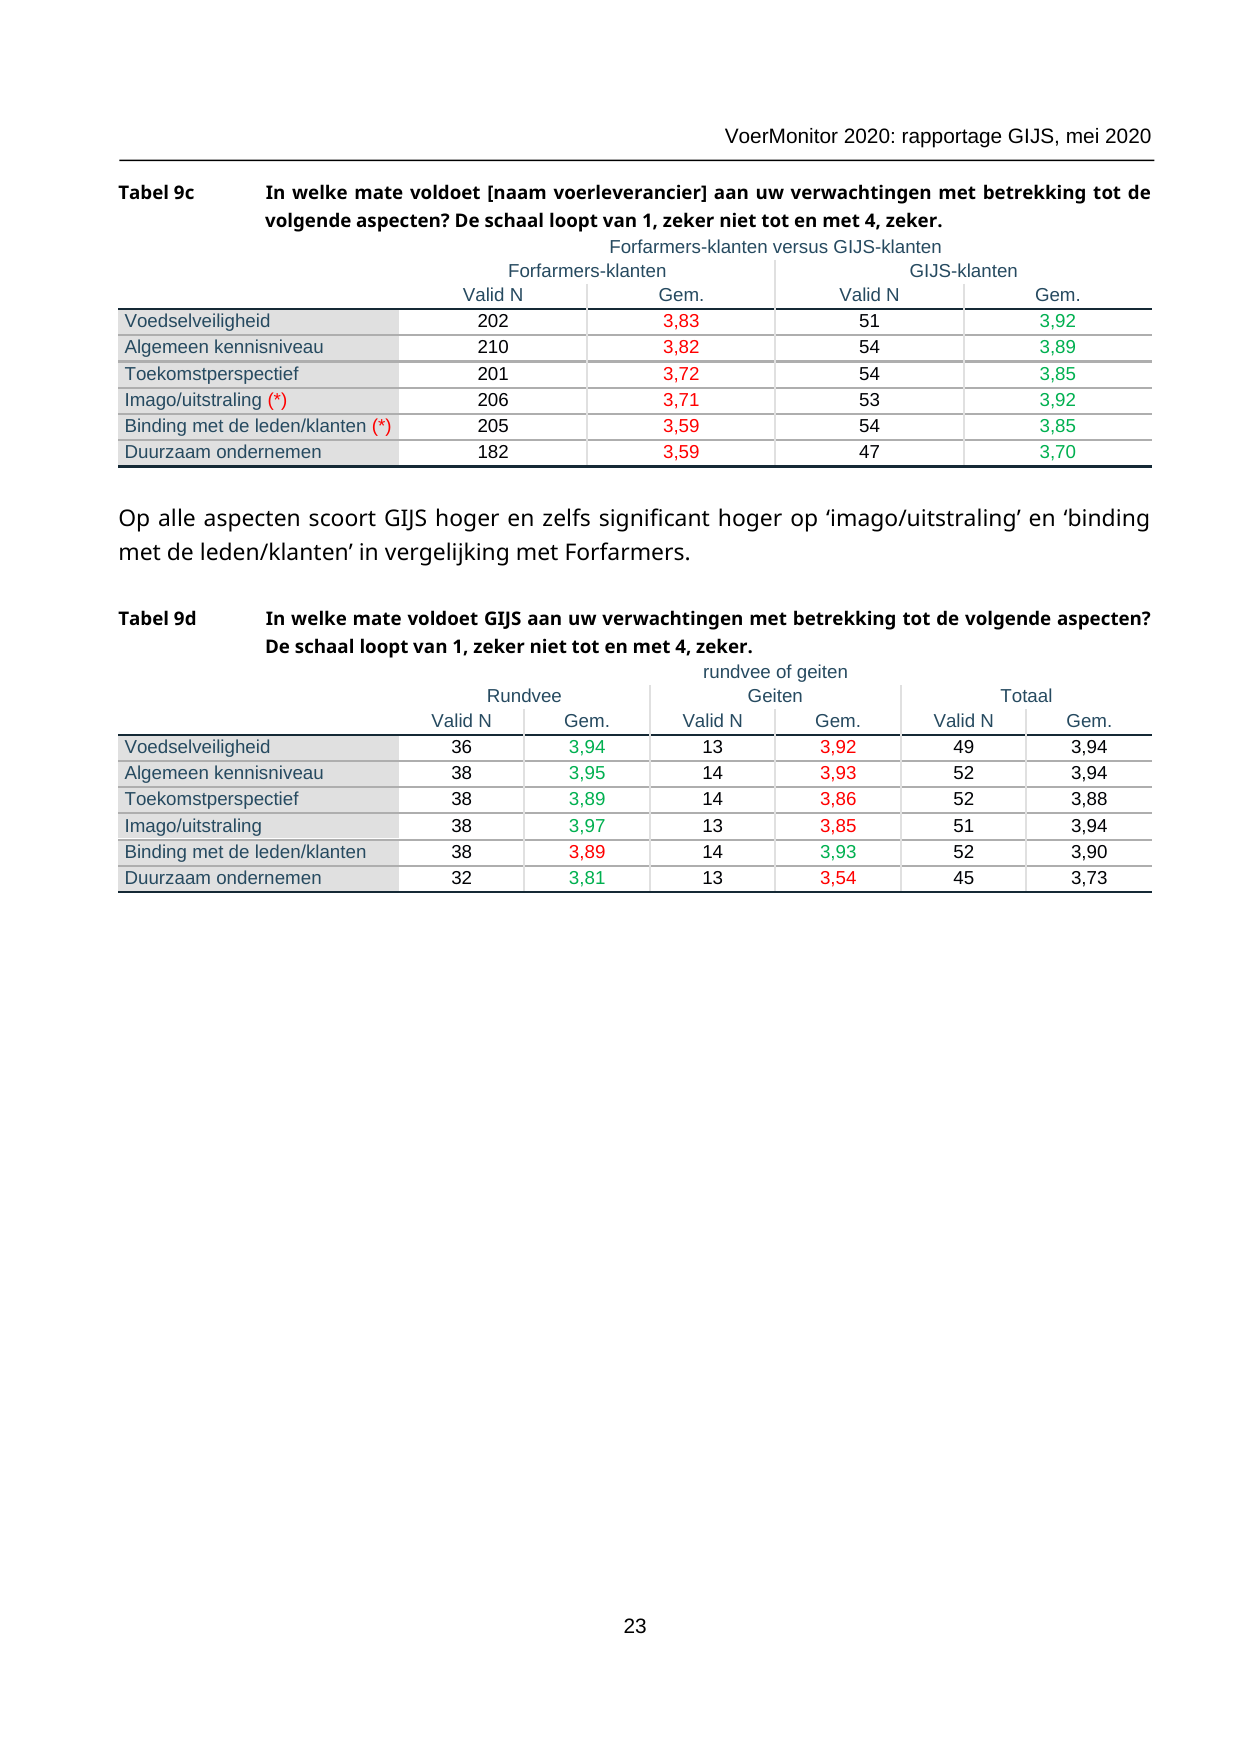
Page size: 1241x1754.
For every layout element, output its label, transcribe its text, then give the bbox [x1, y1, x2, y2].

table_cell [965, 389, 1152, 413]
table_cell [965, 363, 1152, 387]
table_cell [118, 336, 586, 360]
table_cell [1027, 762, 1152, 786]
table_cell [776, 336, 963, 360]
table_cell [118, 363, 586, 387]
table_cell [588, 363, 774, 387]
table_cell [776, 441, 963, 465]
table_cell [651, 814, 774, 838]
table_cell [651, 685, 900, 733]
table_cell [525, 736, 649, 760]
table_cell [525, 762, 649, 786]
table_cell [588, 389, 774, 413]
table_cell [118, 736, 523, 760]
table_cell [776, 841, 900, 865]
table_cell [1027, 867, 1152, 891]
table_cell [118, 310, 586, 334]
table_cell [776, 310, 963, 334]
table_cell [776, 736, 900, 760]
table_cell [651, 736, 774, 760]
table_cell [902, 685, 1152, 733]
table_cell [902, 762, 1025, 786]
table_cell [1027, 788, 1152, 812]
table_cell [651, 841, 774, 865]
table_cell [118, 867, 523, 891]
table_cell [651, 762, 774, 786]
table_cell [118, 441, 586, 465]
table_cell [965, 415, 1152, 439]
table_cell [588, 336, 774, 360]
text Op alle aspecten scoort GIJS hoger en zelfs significant hoger op ‘imago/uitstraling’ en ‘binding met de leden/klanten’ in vergelijking met Forfarmers. [118, 502, 1152, 567]
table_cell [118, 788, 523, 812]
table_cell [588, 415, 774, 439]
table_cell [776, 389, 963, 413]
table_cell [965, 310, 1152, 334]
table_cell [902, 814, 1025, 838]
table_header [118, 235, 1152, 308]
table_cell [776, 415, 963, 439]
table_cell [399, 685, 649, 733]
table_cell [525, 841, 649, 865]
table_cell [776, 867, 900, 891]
text Tabel 9d In welke mate voldoet GIJS aan uw verwachtingen met betrekking tot de volgende aspecten? De schaal loopt van 1, zeker niet tot en met 4, zeker. [118, 605, 1152, 658]
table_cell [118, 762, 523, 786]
text Tabel 9c In welke mate voldoet [naam voerleverancier] aan uw verwachtingen met betrekking tot de volgende aspecten? De schaal loopt van 1, zeker niet tot en met 4, zeker. [118, 179, 1152, 233]
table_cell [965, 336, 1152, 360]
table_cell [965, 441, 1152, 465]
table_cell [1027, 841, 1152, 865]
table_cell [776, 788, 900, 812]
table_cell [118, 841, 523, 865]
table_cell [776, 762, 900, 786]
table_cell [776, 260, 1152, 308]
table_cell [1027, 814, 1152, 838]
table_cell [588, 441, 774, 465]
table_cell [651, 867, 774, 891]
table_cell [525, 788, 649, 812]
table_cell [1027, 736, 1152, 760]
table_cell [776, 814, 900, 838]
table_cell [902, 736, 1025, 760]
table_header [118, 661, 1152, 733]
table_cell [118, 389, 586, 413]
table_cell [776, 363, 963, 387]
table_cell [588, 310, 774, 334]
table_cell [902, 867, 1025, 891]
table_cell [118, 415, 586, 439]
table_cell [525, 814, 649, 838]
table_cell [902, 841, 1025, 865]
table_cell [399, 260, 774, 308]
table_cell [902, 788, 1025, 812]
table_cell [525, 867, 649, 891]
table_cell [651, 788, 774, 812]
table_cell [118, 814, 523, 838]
